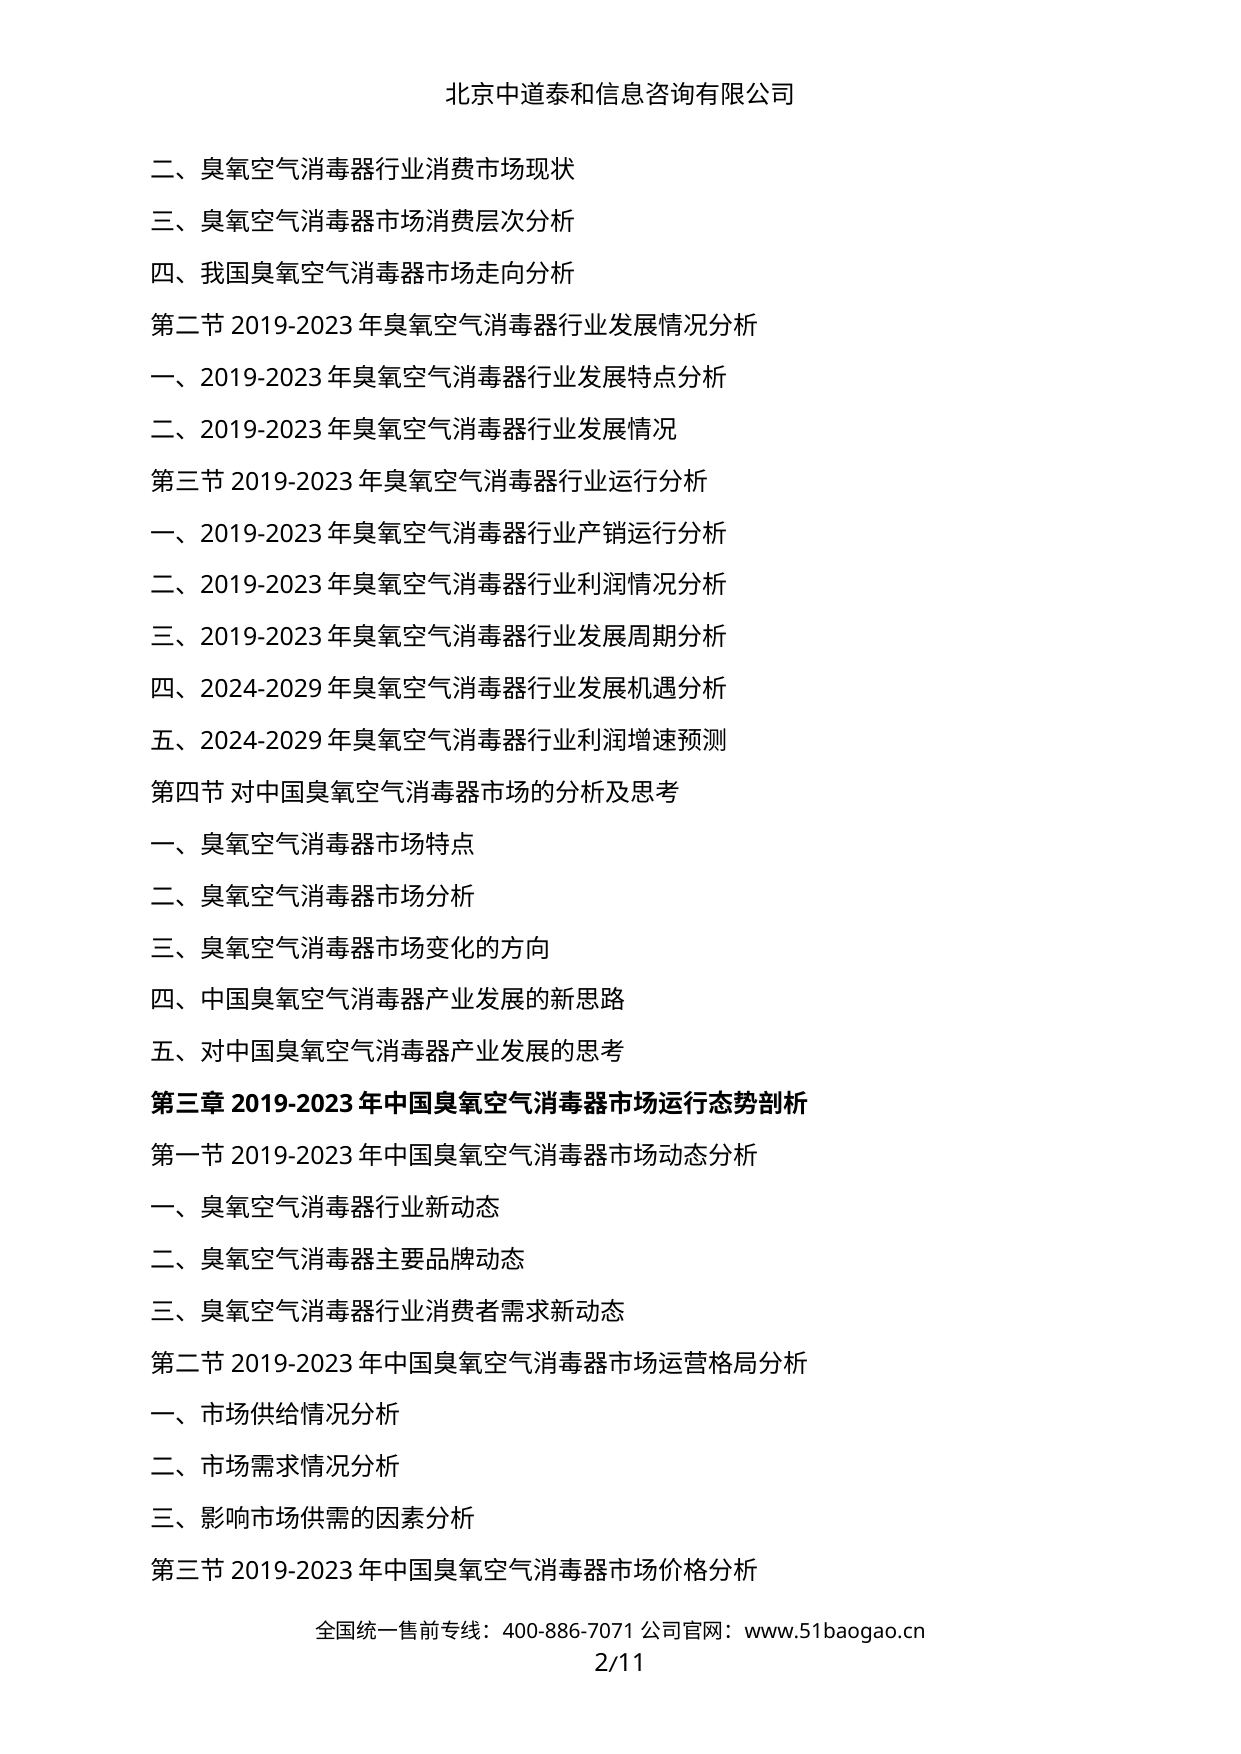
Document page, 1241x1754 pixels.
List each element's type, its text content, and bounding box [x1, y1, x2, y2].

text 三、臭氧空气消毒器市场变化的方向 [150, 928, 1090, 964]
text 四、中国臭氧空气消毒器产业发展的新思路 [150, 980, 1090, 1016]
text 一、臭氧空气消毒器市场特点 [150, 824, 1090, 861]
text 三、影响市场供需的因素分析 [150, 1499, 1090, 1535]
text 一、2019-2023年臭氧空气消毒器行业发展特点分析 [150, 357, 1090, 394]
text 四、我国臭氧空气消毒器市场走向分析 [150, 254, 1090, 290]
text 第三章 2019-2023年中国臭氧空气消毒器市场运行态势剖析 [150, 1084, 1090, 1120]
text 二、臭氧空气消毒器主要品牌动态 [150, 1239, 1090, 1276]
text 二、2019-2023年臭氧空气消毒器行业利润情况分析 [150, 565, 1090, 601]
text 第三节 2019-2023年臭氧空气消毒器行业运行分析 [150, 461, 1090, 497]
text 二、市场需求情况分析 [150, 1447, 1090, 1483]
text 第二节 2019-2023年中国臭氧空气消毒器市场运营格局分析 [150, 1343, 1090, 1379]
text 第四节 对中国臭氧空气消毒器市场的分析及思考 [150, 772, 1090, 809]
text 一、2019-2023年臭氧空气消毒器行业产销运行分析 [150, 513, 1090, 549]
text 二、臭氧空气消毒器市场分析 [150, 876, 1090, 912]
text 二、臭氧空气消毒器行业消费市场现状 [150, 150, 1090, 186]
text 三、2019-2023年臭氧空气消毒器行业发展周期分析 [150, 617, 1090, 653]
text 一、市场供给情况分析 [150, 1395, 1090, 1431]
text 第一节 2019-2023年中国臭氧空气消毒器市场动态分析 [150, 1136, 1090, 1172]
text 第二节 2019-2023年臭氧空气消毒器行业发展情况分析 [150, 306, 1090, 342]
text 四、2024-2029年臭氧空气消毒器行业发展机遇分析 [150, 669, 1090, 705]
text 二、2019-2023年臭氧空气消毒器行业发展情况 [150, 409, 1090, 446]
text 三、臭氧空气消毒器行业消费者需求新动态 [150, 1291, 1090, 1327]
text 第三节 2019-2023年中国臭氧空气消毒器市场价格分析 [150, 1551, 1090, 1587]
text 三、臭氧空气消毒器市场消费层次分析 [150, 202, 1090, 238]
text 五、对中国臭氧空气消毒器产业发展的思考 [150, 1032, 1090, 1068]
text 五、2024-2029年臭氧空气消毒器行业利润增速预测 [150, 721, 1090, 757]
text 一、臭氧空气消毒器行业新动态 [150, 1187, 1090, 1224]
